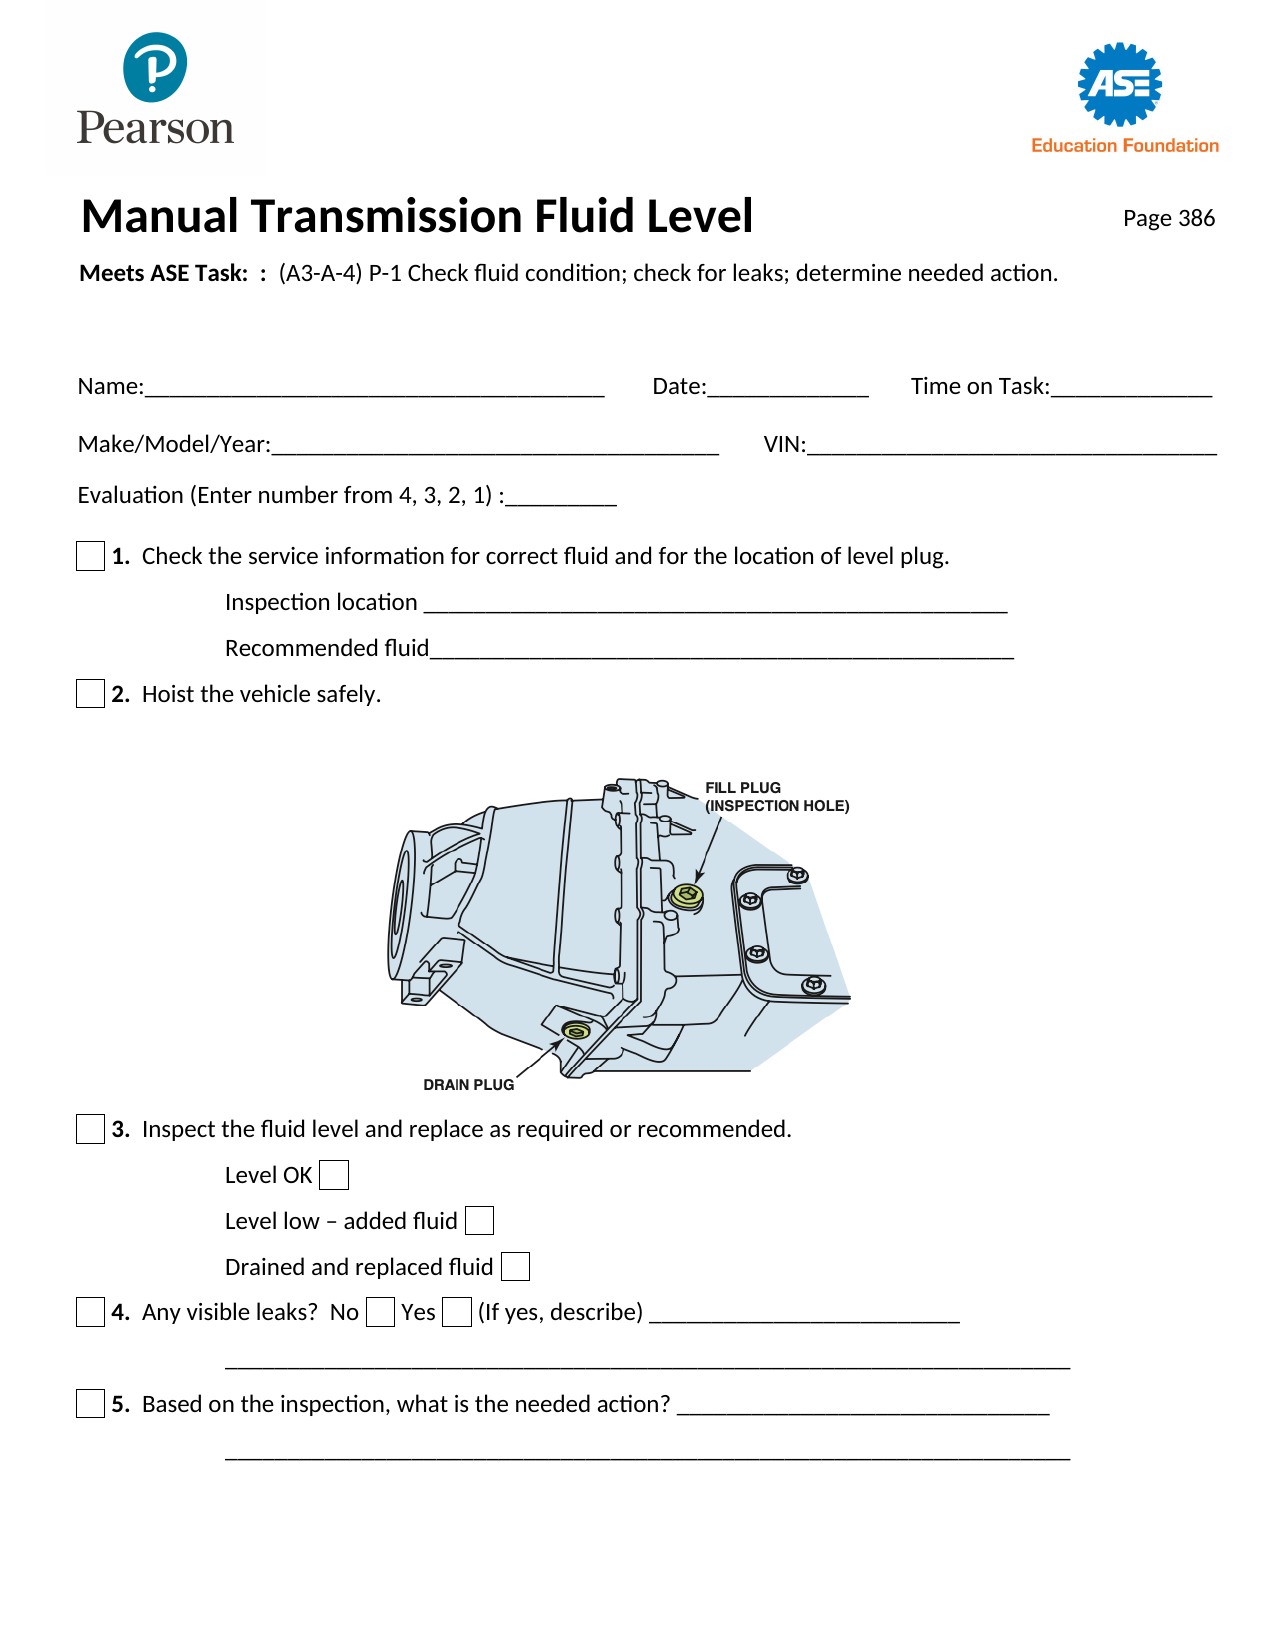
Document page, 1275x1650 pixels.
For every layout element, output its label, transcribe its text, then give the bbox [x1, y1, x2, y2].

text 3. Inspect the fluid level and replace as required or recommended. [75, 1113, 1200, 1144]
text 5. Based on the inspection, what is the needed action? ______________________________ [75, 1388, 1200, 1418]
text ____________________________________________________________________ [75, 1342, 1200, 1373]
text 2. Hoist the vehicle safely. [75, 678, 1200, 708]
text 4. Any visible leaks? No Yes (If yes, describe) _________________________ [75, 1296, 1200, 1327]
text 1. Check the service information for correct fluid and for the location of level plug. [105, 541, 1200, 571]
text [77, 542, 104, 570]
text Level OK [75, 1159, 1200, 1190]
text Inspection location _______________________________________________ [75, 586, 1200, 617]
picture [975, 24, 1275, 175]
text ____________________________________________________________________ [75, 1434, 1200, 1464]
text Drained and replaced fluid [75, 1251, 1200, 1281]
text Recommended fluid_______________________________________________ [150, 632, 1200, 662]
text Level low – added fluid [75, 1205, 1200, 1236]
picture [45, 0, 266, 175]
picture [375, 769, 871, 1099]
